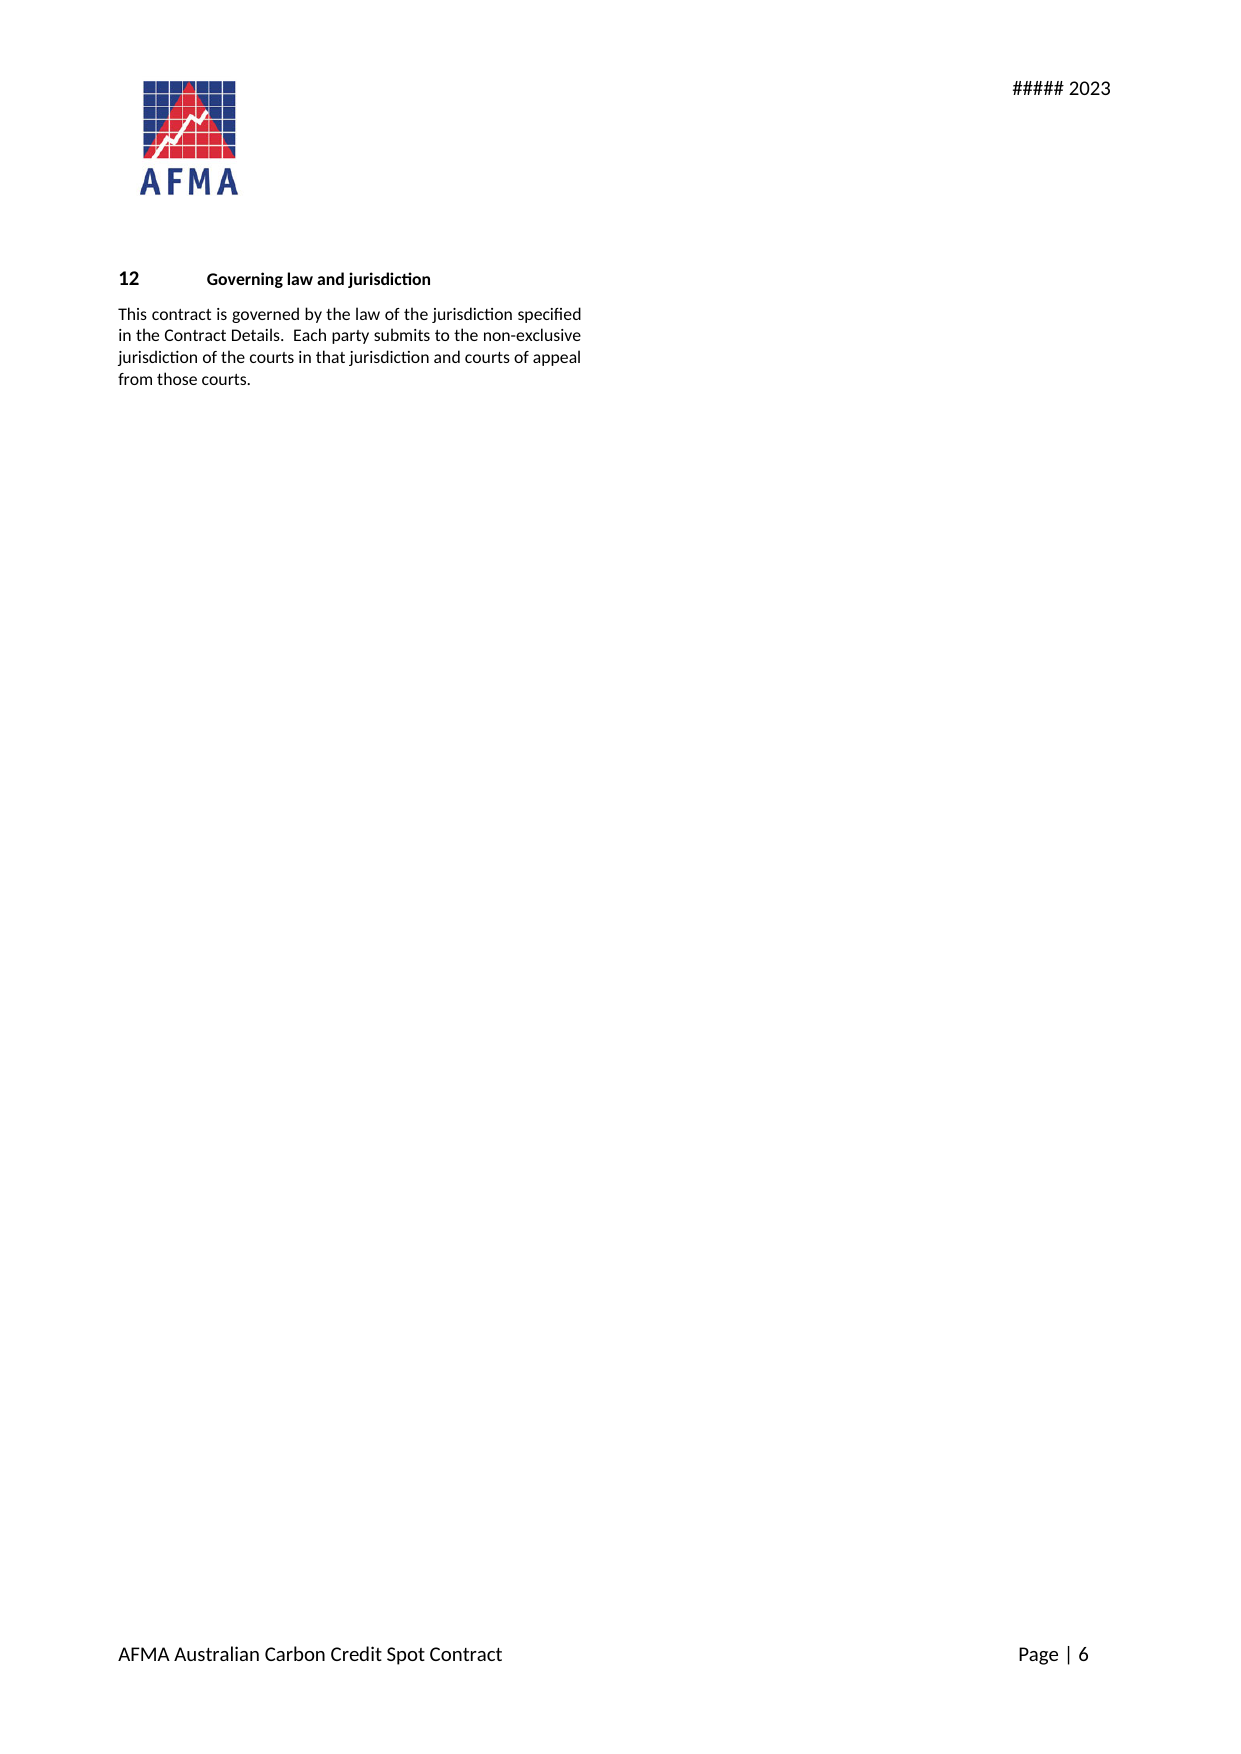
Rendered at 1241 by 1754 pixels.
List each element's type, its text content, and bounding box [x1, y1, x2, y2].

text This contract is governed by the law of the jurisdiction specified in the Contract Details. Each party submits to the non-exclusive jurisdiction of the courts in that jurisdiction and courts of appeal from those courts. [118, 303, 583, 389]
subtitle Governing law and jurisdiction [118, 265, 583, 290]
picture [129, 75, 247, 204]
